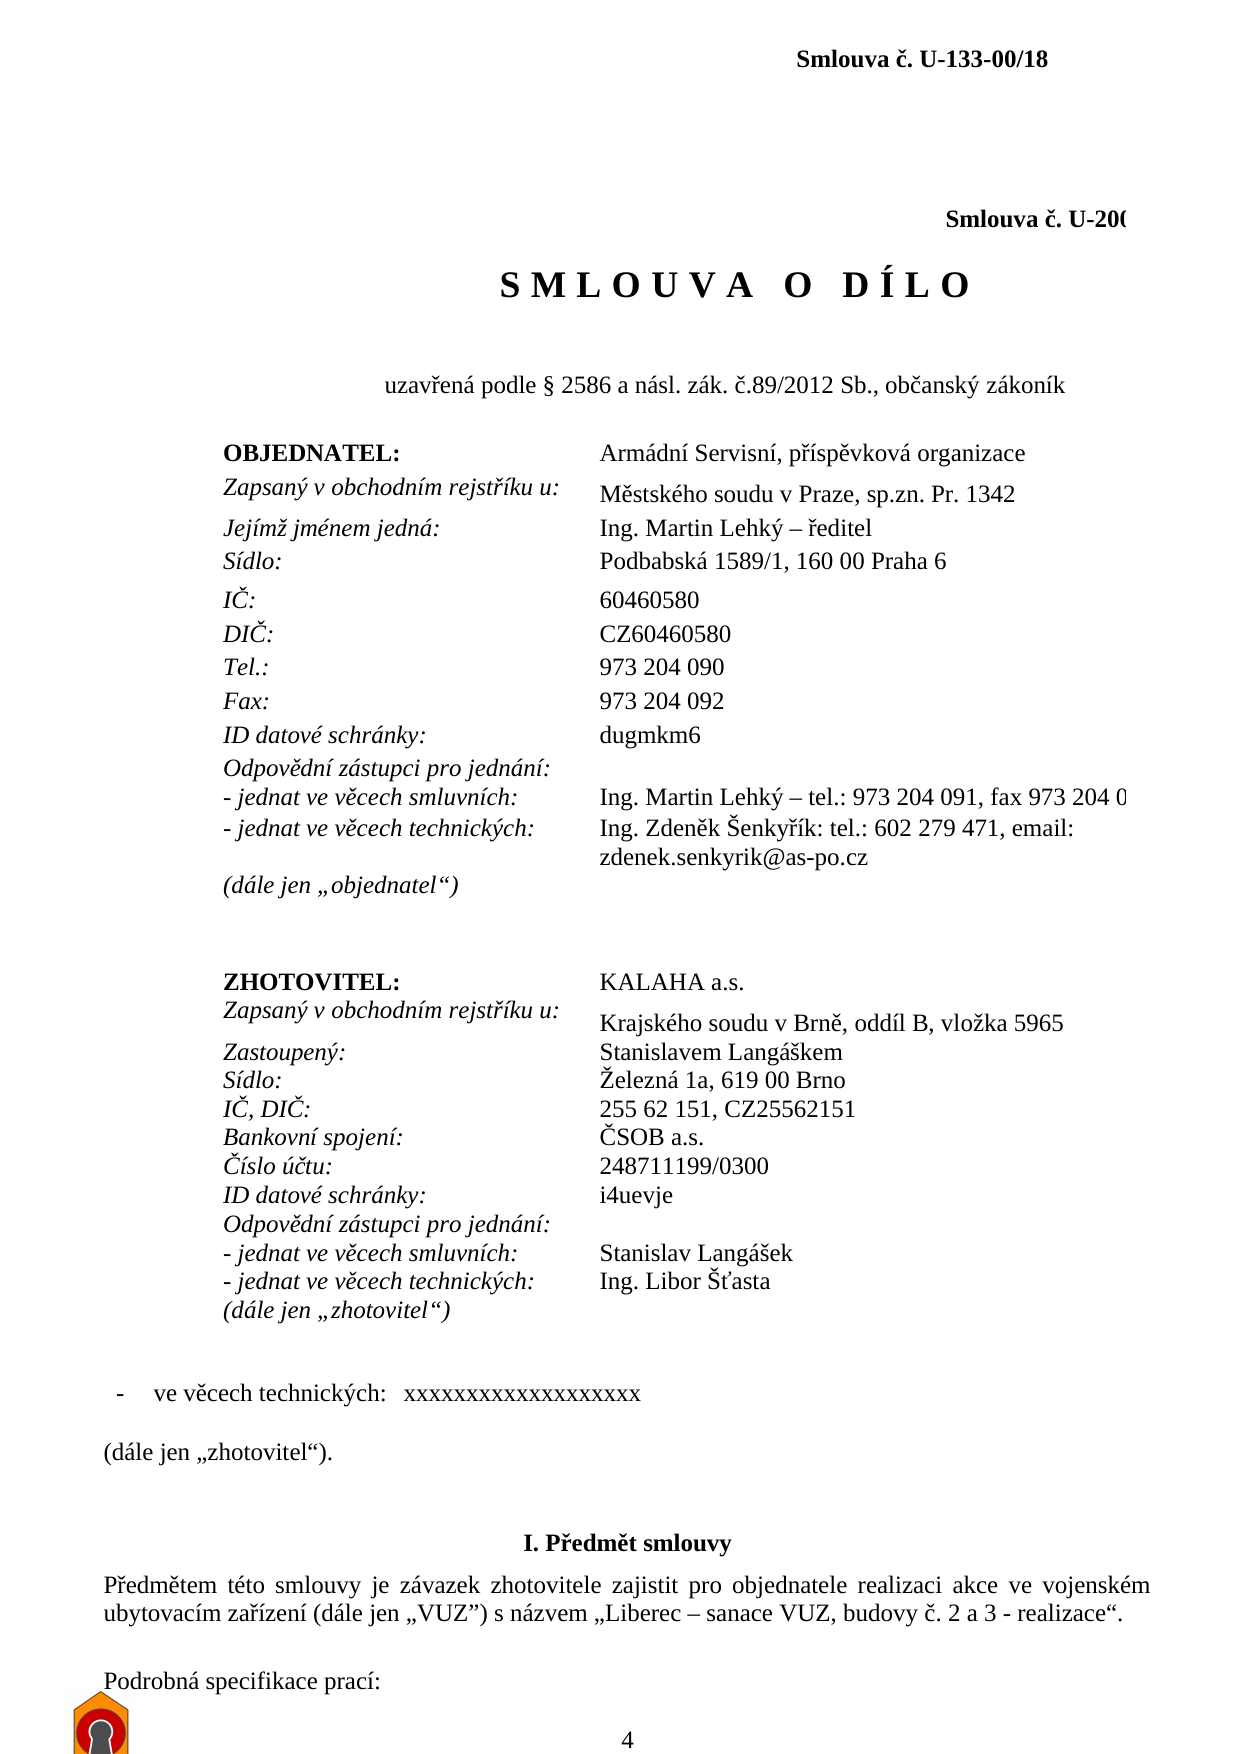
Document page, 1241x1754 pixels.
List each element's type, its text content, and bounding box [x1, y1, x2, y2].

picture [65, 1688, 136, 1754]
subtitle I. Předmět smlouvy [103, 1528, 1152, 1557]
list ve věcech technických: xxxxxxxxxxxxxxxxxxx [116, 1378, 1152, 1407]
text Předmětem této smlouvy je závazek zhotovitele zajistit pro objednatele realizaci akce ve vojenském ubytovacím zařízení (dále jen „VUZ”) s názvem „Liberec – sanace VUZ, budovy č. 2 a 3 - realizace“. [103, 1570, 1152, 1627]
text (dále jen „zhotovitel“). [103, 1437, 1152, 1466]
text Podrobná specifikace prací: [103, 1666, 1152, 1695]
